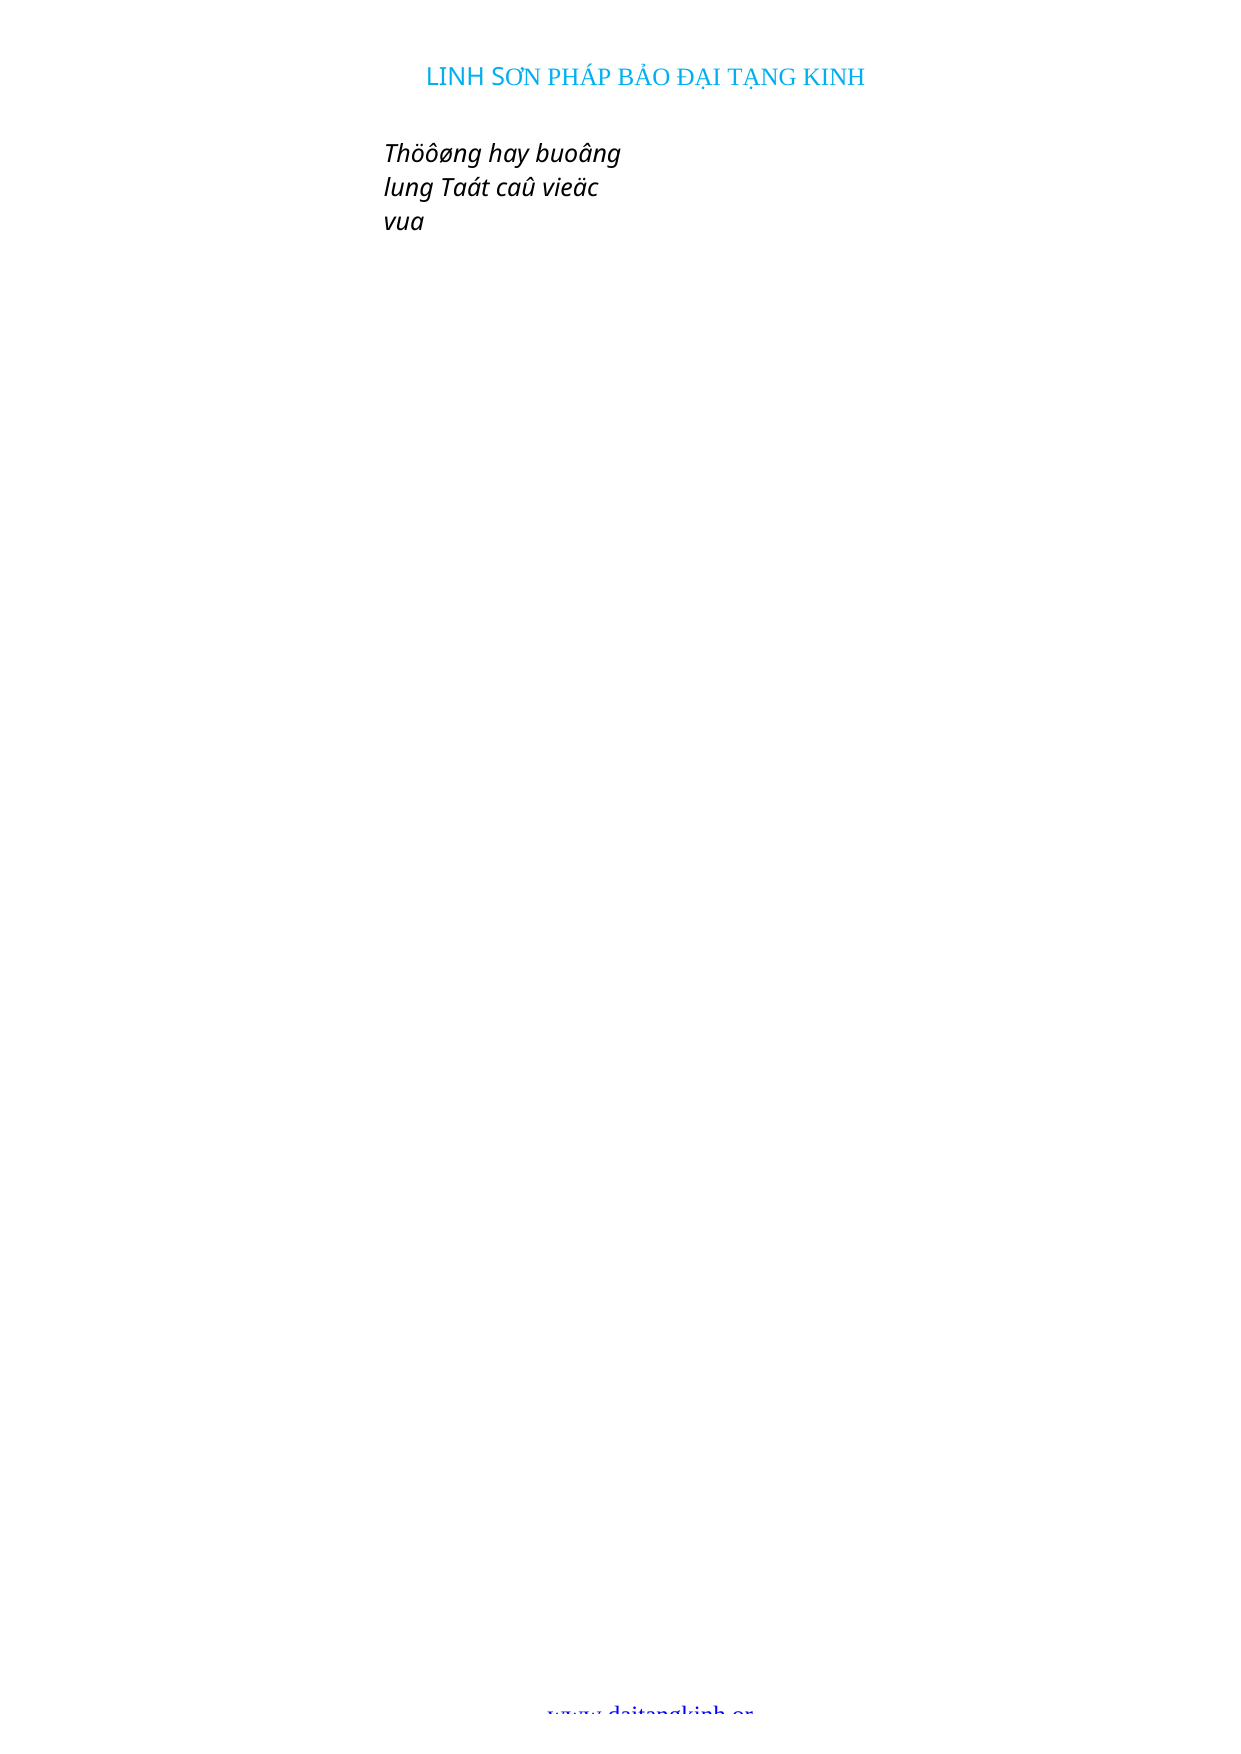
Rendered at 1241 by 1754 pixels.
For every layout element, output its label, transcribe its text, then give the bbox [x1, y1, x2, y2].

text Thöôøng hay buoâng lung Taát caû vieäc vua [384, 135, 642, 238]
